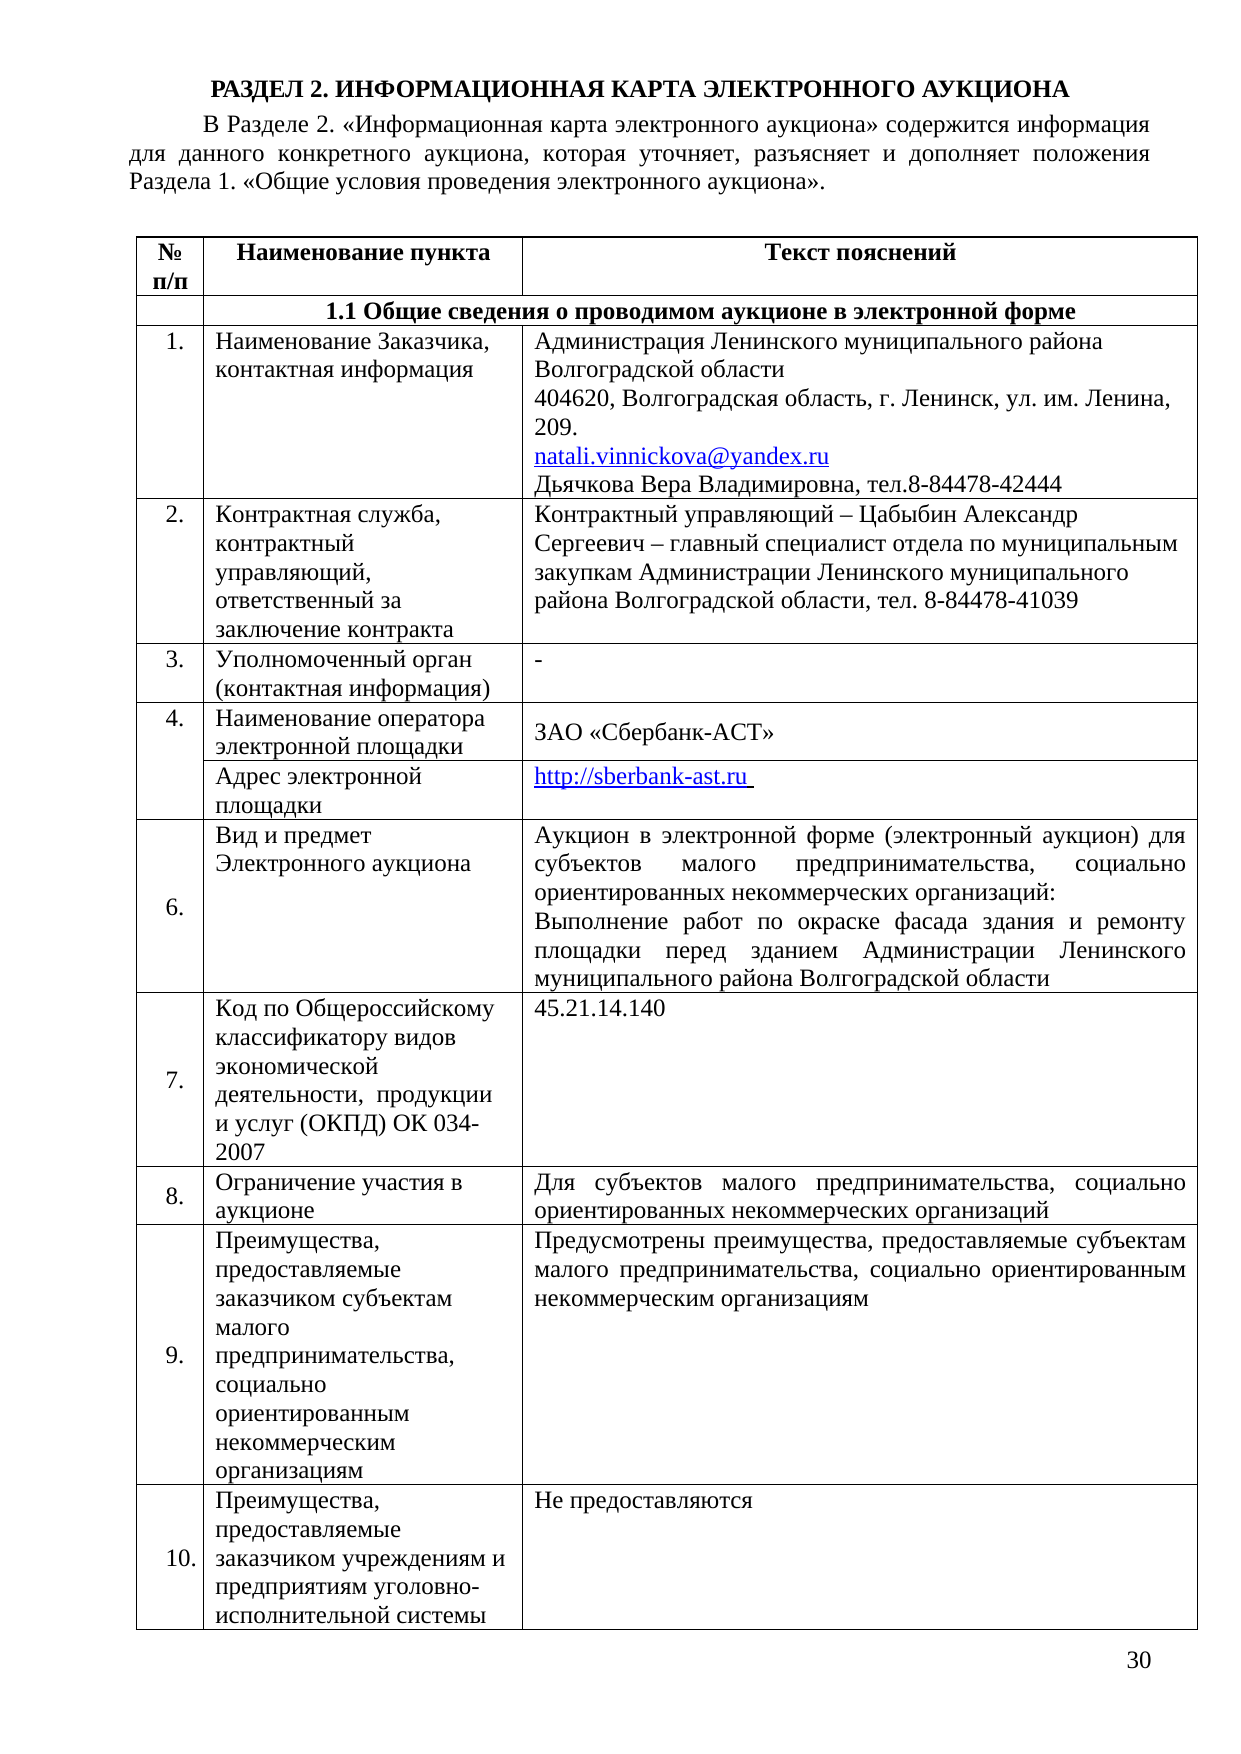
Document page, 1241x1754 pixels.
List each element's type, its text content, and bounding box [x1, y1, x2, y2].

table_cell Вид и предмет Электронного аукциона [204, 820, 522, 992]
table_cell [137, 644, 203, 702]
table_cell ЗАО «Сбербанк-АСТ» [523, 703, 1197, 760]
table_cell Адрес электронной площадки [204, 761, 522, 819]
table_cell Ограничение участия в аукционе [204, 1167, 522, 1224]
table_cell [137, 296, 203, 325]
table_cell Наименование оператора электронной площадки [204, 703, 522, 760]
table_cell [137, 1225, 203, 1484]
table_cell Предусмотрены преимущества, предоставляемые субъектам малого предпринимательства, социально ориентированным некоммерческим организациям [523, 1225, 1197, 1484]
table_cell [137, 1167, 203, 1224]
table_cell [137, 820, 203, 992]
table_cell Аукцион в электронной форме (электронный аукцион) для субъектов малого предпринимательства, социально ориентированных некоммерческих организаций: Выполнение работ по окраске фасада здания и ремонту площадки перед зданием Администрации Ленинского муниципального района Волгоградской области [523, 820, 1197, 992]
table_cell Код по Общероссийскому классификатору видов экономической деятельности, продукции и услуг (ОКПД) ОК 034-2007 [204, 993, 522, 1166]
table_header № п/п [137, 238, 203, 295]
table_header Наименование пункта [204, 238, 522, 295]
table_cell Администрация Ленинского муниципального района Волгоградской области 404620, Волгоградская область, г. Ленинск, ул. им. Ленина, 209. natali.vinnickova@yandex.ru Дьячкова Вера Владимировна, тел.8-84478-42444 [523, 326, 1197, 498]
table_cell [137, 703, 203, 819]
table_cell - [523, 644, 1197, 702]
text В Разделе 2. «Информационная карта электронного аукциона» содержится информация для данного конкретного аукциона, которая уточняет, разъясняет и дополняет положения Раздела 1. «Общие условия проведения электронного аукциона». [129, 109, 1152, 195]
table_cell [137, 499, 203, 643]
table_cell Контрактная служба, контрактный управляющий, ответственный за заключение контракта [204, 499, 522, 643]
table_cell Уполномоченный орган (контактная информация) [204, 644, 522, 702]
table_cell [137, 1485, 203, 1629]
table_cell Контрактный управляющий – Цабыбин Александр Сергеевич – главный специалист отдела по муниципальным закупкам Администрации Ленинского муниципального района Волгоградской области, тел. 8-84478-41039 [523, 499, 1197, 643]
table_cell Для субъектов малого предпринимательства, социально ориентированных некоммерческих организаций [523, 1167, 1197, 1224]
table_cell [137, 326, 203, 498]
table_cell Преимущества, предоставляемые заказчиком субъектам малого предпринимательства, социально ориентированным некоммерческим организациям [204, 1225, 522, 1484]
table_cell http://sberbank-ast.ru [523, 761, 1197, 819]
subtitle РАЗДЕЛ 2. ИНФОРМАЦИОННАЯ КАРТА ЭЛЕКТРОННОГО АУКЦИОНА [129, 74, 1152, 103]
table_cell 1.1 Общие сведения о проводимом аукционе в электронной форме [204, 296, 1197, 325]
table_cell Преимущества, предоставляемые заказчиком учреждениям и предприятиям уголовно-исполнительной системы [204, 1485, 522, 1629]
table_cell [137, 993, 203, 1166]
table_cell Не предоставляются [523, 1485, 1197, 1629]
table_cell Наименование Заказчика, контактная информация [204, 326, 522, 498]
table_cell 45.21.14.140 [523, 993, 1197, 1166]
table_header Текст пояснений [523, 238, 1197, 295]
